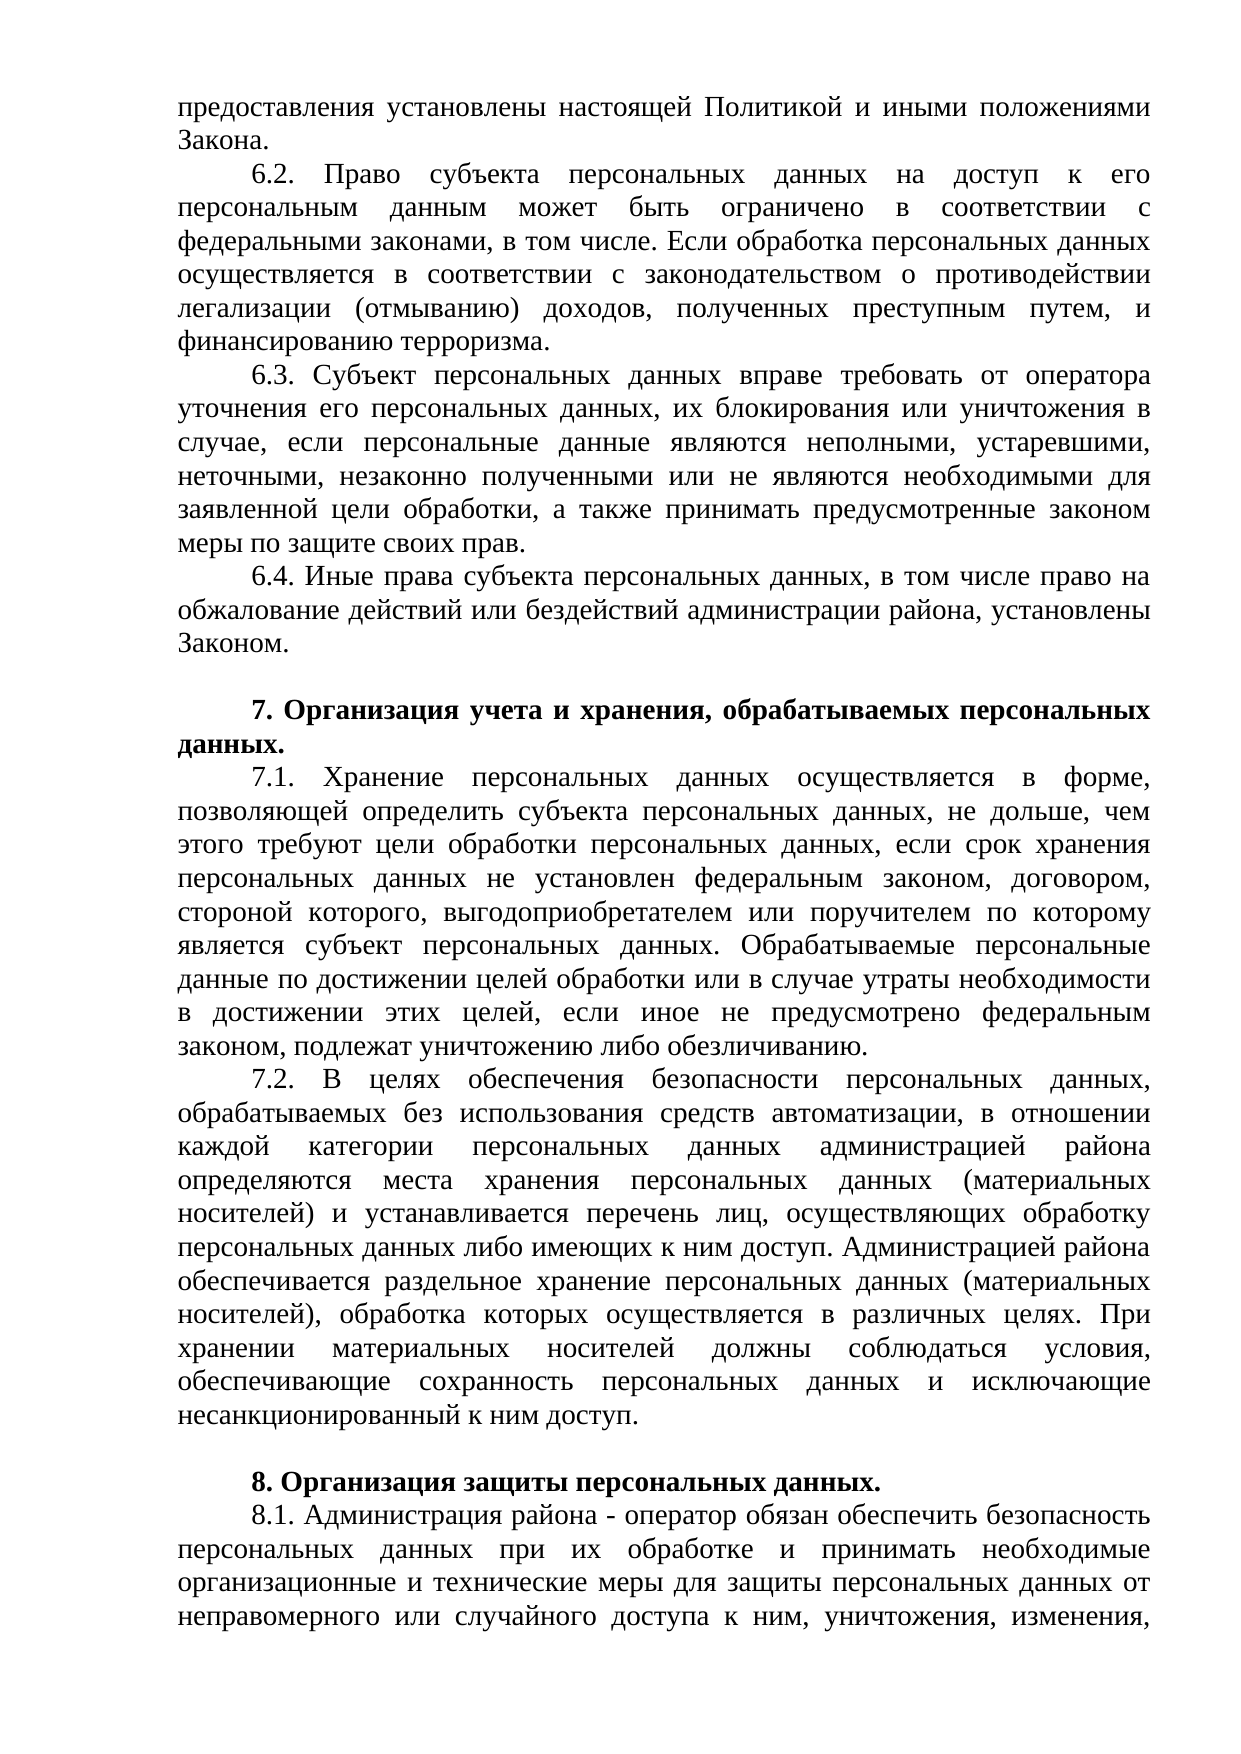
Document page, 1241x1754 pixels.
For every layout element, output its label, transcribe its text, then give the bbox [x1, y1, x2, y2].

text 6.2. Право субъекта персональных данных на доступ к его персональным данным может быть ограничено в соответствии с федеральными законами, в том числе. Если обработка персональных данных осуществляется в соответствии с законодательством о противодействии легализации (отмыванию) доходов, полученных преступным путем, и финансированию терроризма. [177, 156, 1152, 357]
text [177, 89, 1152, 156]
text 7.2. В целях обеспечения безопасности персональных данных, обрабатываемых без использования средств автоматизации, в отношении каждой категории персональных данных администрацией района определяются места хранения персональных данных (материальных носителей) и устанавливается перечень лиц, осуществляющих обработку персональных данных либо имеющих к ним доступ. Администрацией района обеспечивается раздельное хранение персональных данных (материальных носителей), обработка которых осуществляется в различных целях. При хранении материальных носителей должны соблюдаться условия, обеспечивающие сохранность персональных данных и исключающие несанкционированный к ним доступ. [177, 1061, 1152, 1430]
text 6.4. Иные права субъекта персональных данных, в том числе право на обжалование действий или бездействий администрации района, установлены Законом. [177, 558, 1152, 659]
text 7. Организация учета и хранения, обрабатываемых персональных данных. [177, 692, 1152, 759]
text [177, 1497, 1152, 1632]
text 7.1. Хранение персональных данных осуществляется в форме, позволяющей определить субъекта персональных данных, не дольше, чем этого требуют цели обработки персональных данных, если срок хранения персональных данных не установлен федеральным законом, договором, стороной которого, выгодоприобретателем или поручителем по которому является субъект персональных данных. Обрабатываемые персональные данные по достижении целей обработки или в случае утраты необходимости в достижении этих целей, если иное не предусмотрено федеральным законом, подлежат уничтожению либо обезличиванию. [177, 759, 1152, 1061]
text 8. Организация защиты персональных данных. [177, 1464, 1152, 1497]
text 6.3. Субъект персональных данных вправе требовать от оператора уточнения его персональных данных, их блокирования или уничтожения в случае, если персональные данные являются неполными, устаревшими, неточными, незаконно полученными или не являются необходимыми для заявленной цели обработки, а также принимать предусмотренные законом меры по защите своих прав. [177, 357, 1152, 558]
